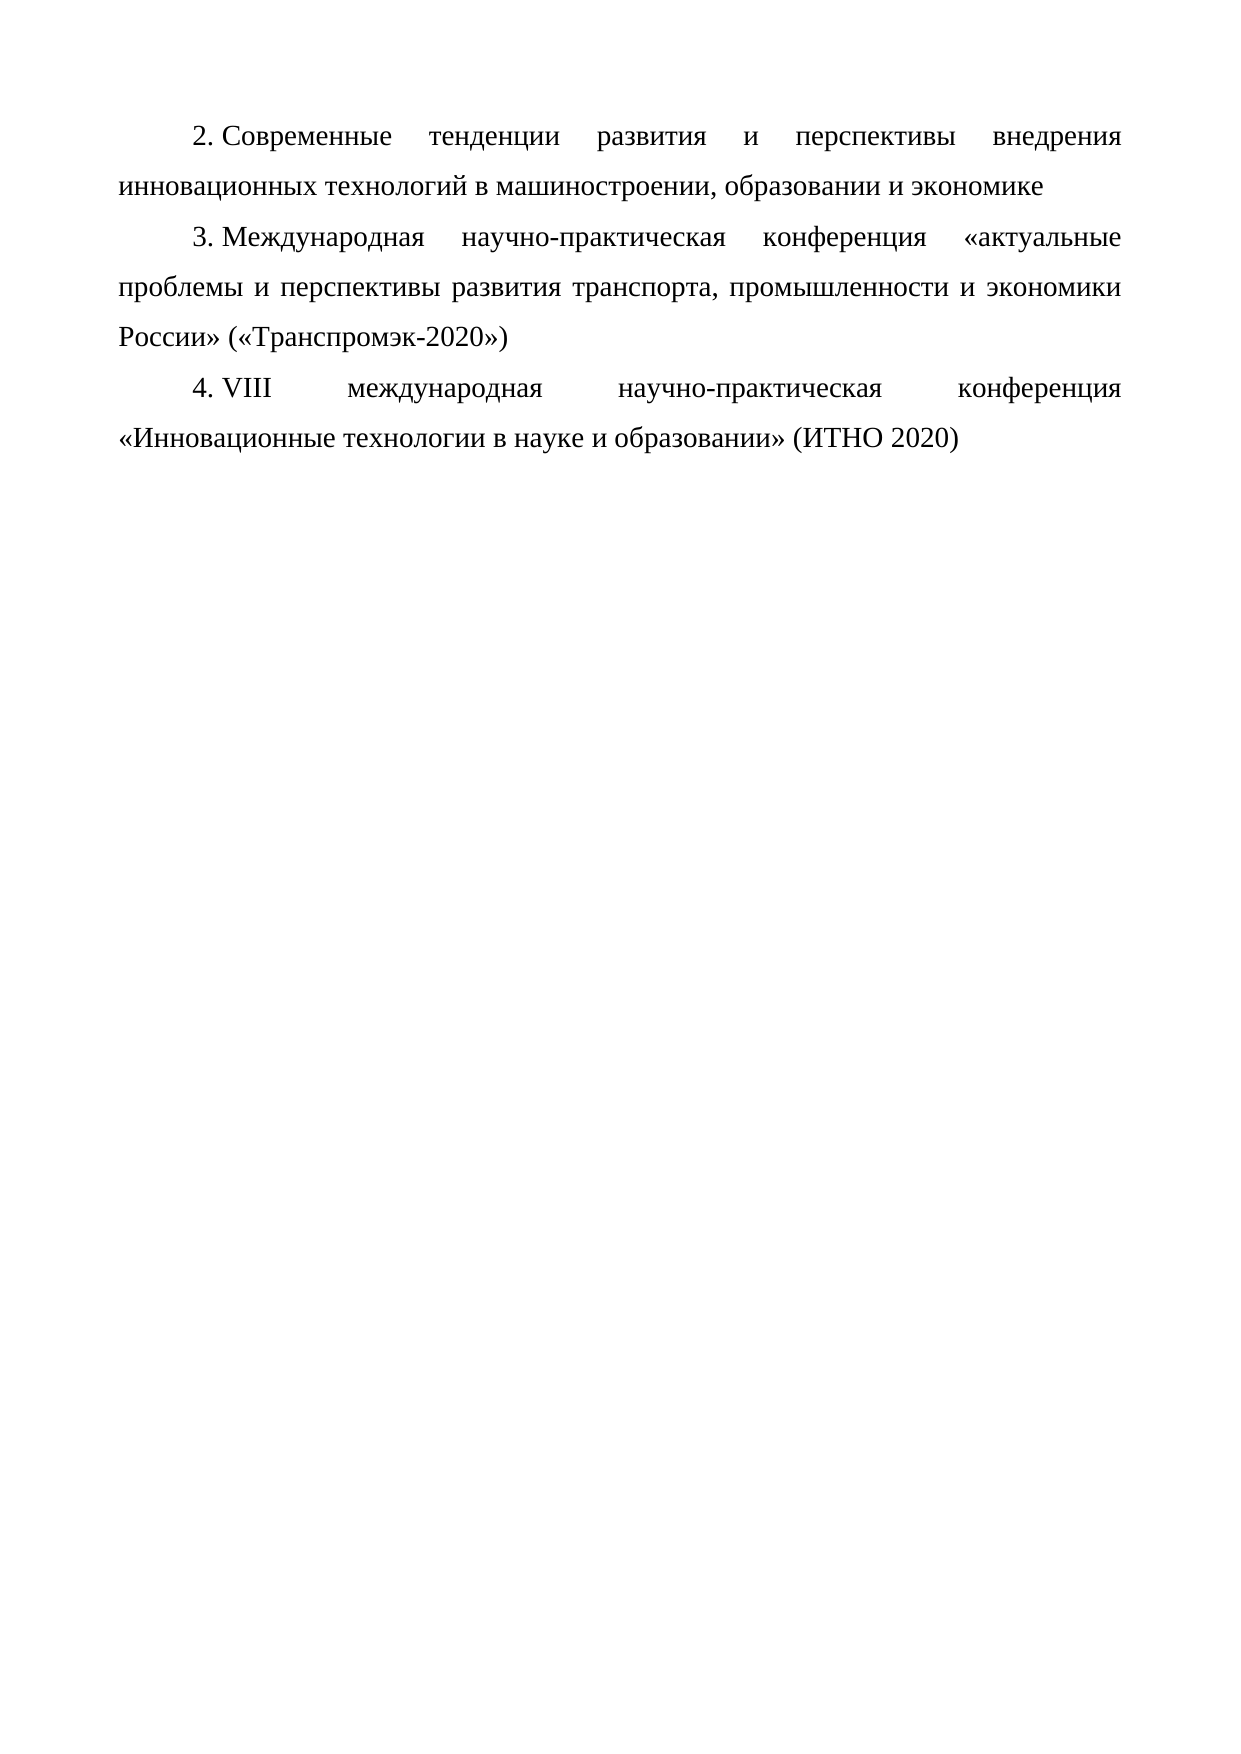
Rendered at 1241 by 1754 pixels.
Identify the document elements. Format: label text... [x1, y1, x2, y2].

list Международная научно-практическая конференция «актуальные проблемы и перспективы развития транспорта, промышленности и экономики России» («Транспромэк-2020») [118, 219, 1122, 353]
list Современные тенденции развития и перспективы внедрения инновационных технологий в машиностроении, образовании и экономике [118, 118, 1122, 202]
list VIII международная научно-практическая конференция «Инновационные технологии в науке и образовании» (ИТНО 2020) [118, 370, 1122, 453]
